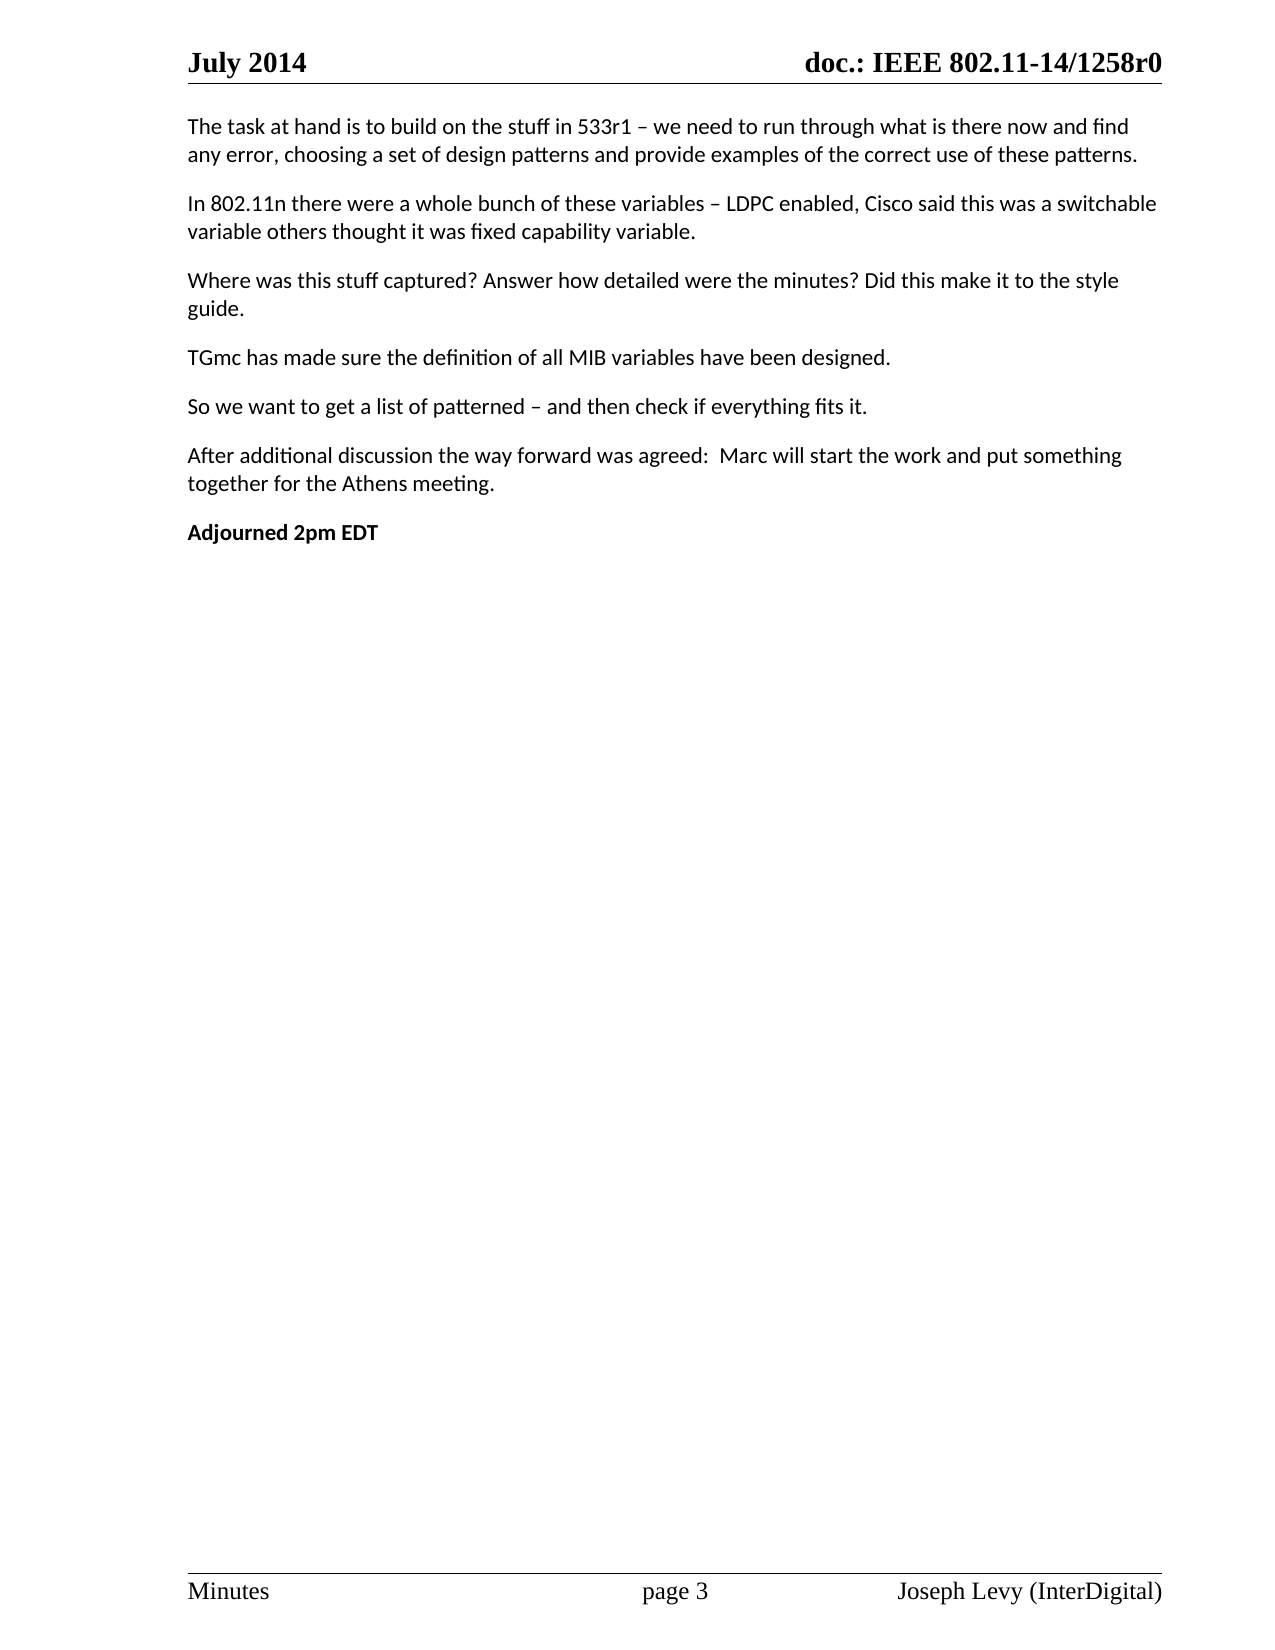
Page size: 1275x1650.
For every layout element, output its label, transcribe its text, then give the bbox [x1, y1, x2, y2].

text After additional discussion the way forward was agreed: Marc will start the work and put something together for the Athens meeting. [187, 441, 1162, 497]
text The task at hand is to build on the stuff in 533r1 – we need to run through what is there now and find any error, choosing a set of design patterns and provide examples of the correct use of these patterns. [187, 112, 1162, 168]
text Adjourned 2pm EDT [187, 518, 1162, 546]
text So we want to get a list of patterned – and then check if everything fits it. [187, 392, 1162, 420]
text Where was this stuff captured? Answer how detailed were the minutes? Did this make it to the style guide. [187, 266, 1162, 322]
text In 802.11n there were a whole bunch of these variables – LDPC enabled, Cisco said this was a switchable variable others thought it was fixed capability variable. [187, 189, 1162, 245]
text TGmc has made sure the definition of all MIB variables have been designed. [187, 343, 1162, 371]
